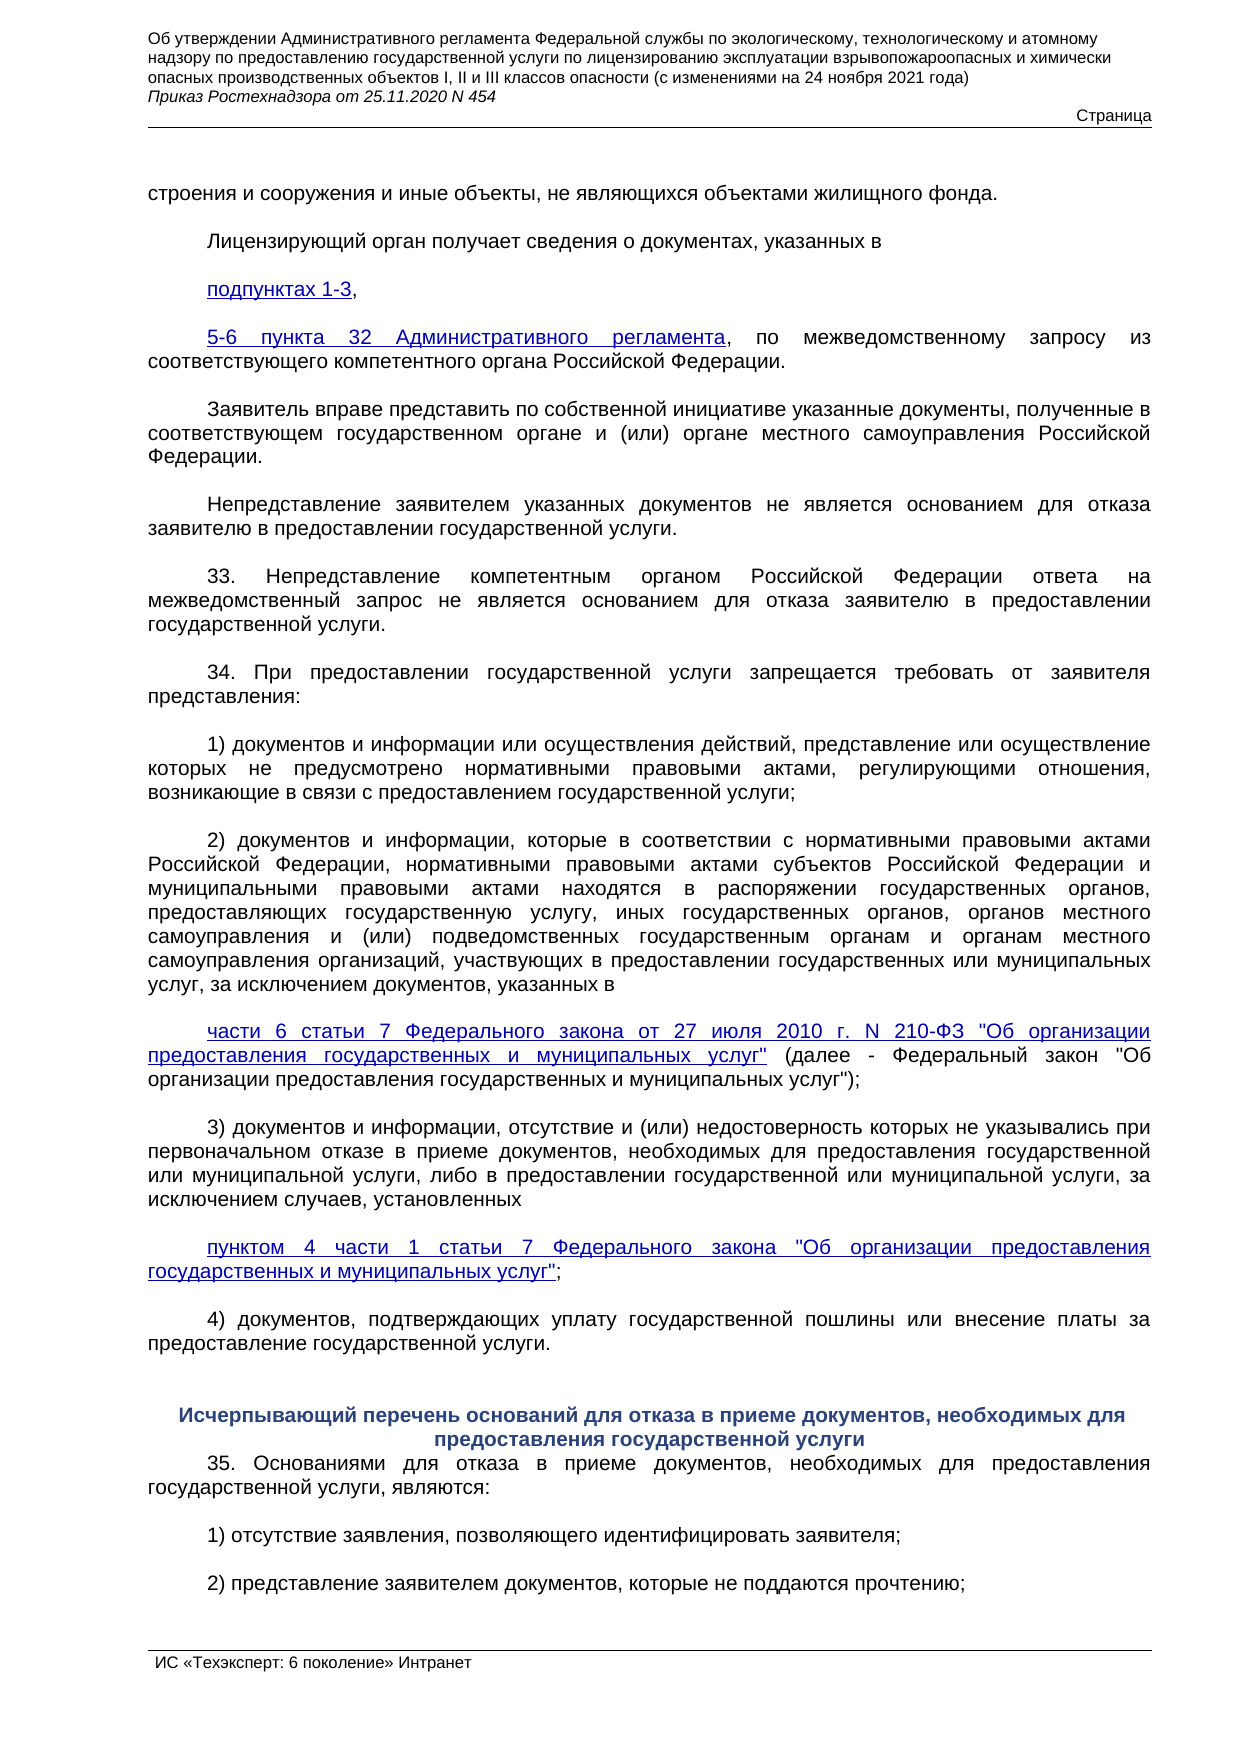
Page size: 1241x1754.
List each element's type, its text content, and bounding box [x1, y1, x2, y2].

text 3) документов и информации, отсутствие и (или) недостоверность которых не указывались при первоначальном отказе в приеме документов, необходимых для предоставления государственной или муниципальной услуги, либо в предоставлении государственной или муниципальной услуги, за исключением случаев, установленных [148, 1115, 1152, 1211]
text 2) представление заявителем документов, которые не поддаются прочтению; [148, 1570, 1152, 1594]
text части 6 статьи 7 Федерального закона от 27 июля 2010 г. N 210-ФЗ "Об организации предоставления государственных и муниципальных услуг" (далее - Федеральный закон "Об организации предоставления государственных и муниципальных услуг"); [148, 1019, 1152, 1091]
text 1) документов и информации или осуществления действий, представление или осуществление которых не предусмотрено нормативными правовыми актами, регулирующими отношения, возникающие в связи с предоставлением государственной услуги; [148, 732, 1152, 804]
text 34. При предоставлении государственной услуги запрещается требовать от заявителя представления: [148, 660, 1152, 708]
text 35. Основаниями для отказа в приеме документов, необходимых для предоставления государственной услуги, являются: [148, 1451, 1152, 1498]
text 1) отсутствие заявления, позволяющего идентифицировать заявителя; [148, 1522, 1152, 1546]
text 33. Непредставление компетентным органом Российской Федерации ответа на межведомственный запрос не является основанием для отказа заявителю в предоставлении государственной услуги. [148, 564, 1152, 636]
text Исчерпывающий перечень оснований для отказа в приеме документов, необходимых для предоставления государственной услуги [148, 1403, 1152, 1451]
text 2) документов и информации, которые в соответствии с нормативными правовыми актами Российской Федерации, нормативными правовыми актами субъектов Российской Федерации и муниципальными правовыми актами находятся в распоряжении государственных органов, предоставляющих государственную услугу, иных государственных органов, органов местного самоуправления и (или) подведомственных государственным органам и органам местного самоуправления организаций, участвующих в предоставлении государственных или муниципальных услуг, за исключением документов, указанных в [148, 828, 1152, 995]
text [148, 181, 1152, 205]
text пунктом 4 части 1 статьи 7 Федерального закона "Об организации предоставления государственных и муниципальных услуг"; [148, 1235, 1152, 1283]
text 5-6 пункта 32 Административного регламента, по межведомственному запросу из соответствующего компетентного органа Российской Федерации. [148, 324, 1152, 372]
text Непредставление заявителем указанных документов не является основанием для отказа заявителю в предоставлении государственной услуги. [148, 492, 1152, 540]
text 4) документов, подтверждающих уплату государственной пошлины или внесение платы за предоставление государственной услуги. [148, 1307, 1152, 1355]
text Заявитель вправе представить по собственной инициативе указанные документы, полученные в соответствующем государственном органе и (или) органе местного самоуправления Российской Федерации. [148, 396, 1152, 468]
text подпунктах 1-3, [148, 277, 1152, 301]
text Лицензирующий орган получает сведения о документах, указанных в [148, 229, 1152, 253]
